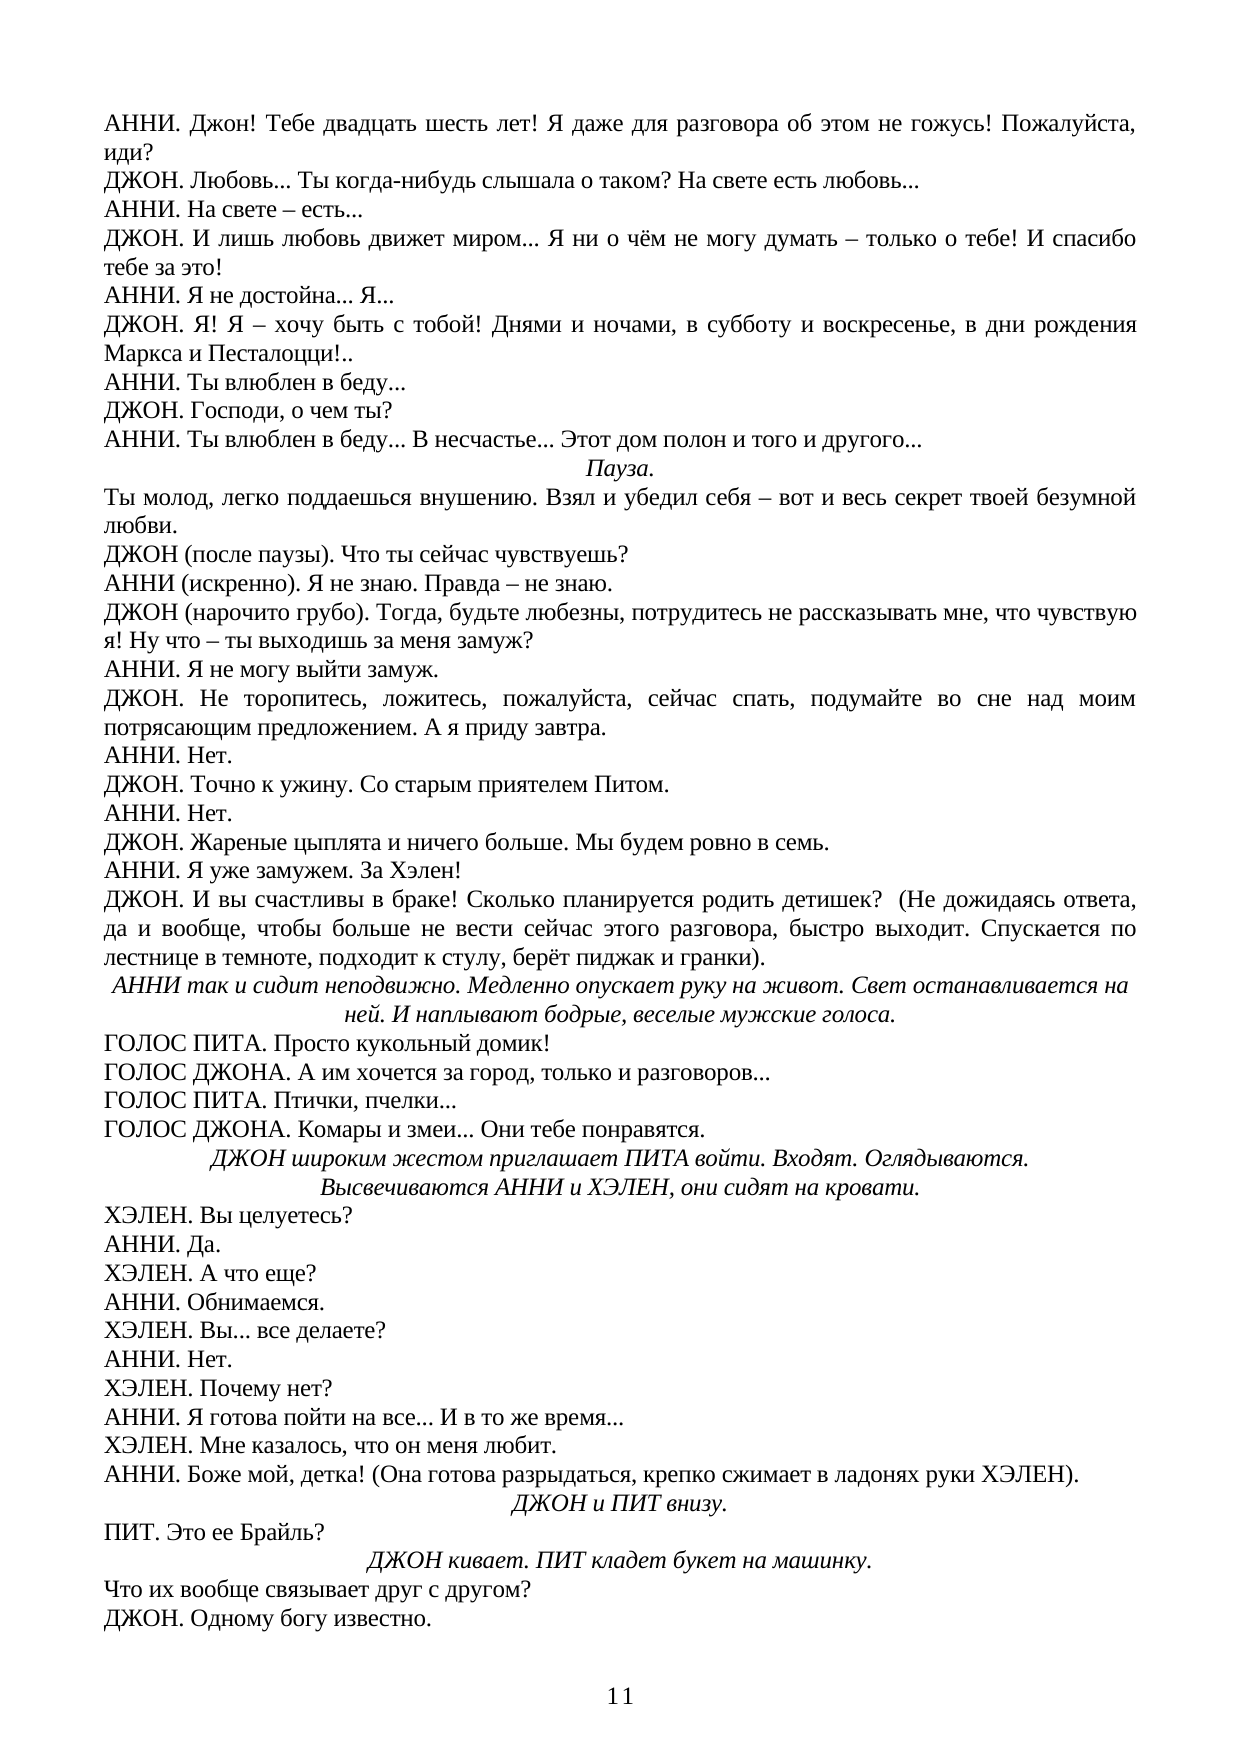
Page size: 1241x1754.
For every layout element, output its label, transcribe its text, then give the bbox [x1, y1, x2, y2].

text ХЭЛЕН. Вы целуетесь? [103, 1200, 1137, 1229]
text АННИ. Обнимаемся. [103, 1287, 1137, 1315]
text ХЭЛЕН. Мне казалось, что он меня любит. [103, 1430, 1137, 1459]
text ДЖОН широким жестом приглашает ПИТА войти. Входят. Оглядываются. [103, 1143, 1137, 1172]
text ДЖОН (после паузы). Что ты сейчас чувствуешь? [103, 539, 1137, 568]
text ДЖОН кивает. ПИТ кладет букет на машинку. [103, 1545, 1137, 1574]
text ДЖОН. Точно к ужину. Со старым приятелем Питом. [103, 769, 1137, 798]
text ДЖОН (нарочито грубо). Тогда, будьте любезны, потрудитесь не рассказывать мне, что чувствую я! Ну что – ты выходишь за меня замуж? [103, 597, 1137, 654]
text АННИ. Ты влюблен в беду... [103, 367, 1137, 395]
text ДЖОН. Одному богу известно. [103, 1603, 1137, 1632]
text Высвечиваются АННИ и ХЭЛЕН, они сидят на кровати. [103, 1172, 1137, 1200]
text АННИ. Нет. [103, 798, 1137, 827]
text ДЖОН. Жареные цыплята и ничего больше. Мы будем ровно в семь. [103, 827, 1137, 855]
text ХЭЛЕН. Почему нет? [103, 1373, 1137, 1402]
text ГОЛОС ДЖОНА. Комары и змеи... Они тебе понравятся. [103, 1114, 1137, 1143]
text ДЖОН. И вы счастливы в браке! Сколько планируется родить детишек? (Не дожидаясь ответа, да и вообще, чтобы больше не вести сейчас этого разговора, быстро выходит. Спускается по лестнице в темноте, подходит к стулу, берёт пиджак и гранки). [103, 884, 1137, 970]
text Пауза. [103, 453, 1137, 482]
text АННИ. Джон! Тебе двадцать шесть лет! Я даже для разговора об этом не гожусь! Пожалуйста, иди? [103, 108, 1137, 165]
text ГОЛОС ДЖОНА. А им хочется за город, только и разговоров... [103, 1057, 1137, 1085]
text АННИ. На свете – есть... [103, 194, 1137, 223]
text ДЖОН. И лишь любовь движет миром... Я ни о чём не могу думать – только о тебе! И спасибо тебе за это! [103, 223, 1137, 280]
text Что их вообще связывает друг с другом? [103, 1574, 1137, 1603]
text ГОЛОС ПИТА. Просто кукольный домик! [103, 1028, 1137, 1057]
text ХЭЛЕН. А что еще? [103, 1258, 1137, 1287]
text ДЖОН. Не торопитесь, ложитесь, пожалуйста, сейчас спать, подумайте во сне над моим потрясающим предложением. А я приду завтра. [103, 683, 1137, 740]
text ПИТ. Это ее Брайль? [103, 1517, 1137, 1545]
text АННИ. Боже мой, детка! (Она готова разрыдаться, крепко сжимает в ладонях руки ХЭЛЕН). [103, 1459, 1137, 1488]
text АННИ. Я не достойна... Я... [103, 280, 1137, 309]
text ХЭЛЕН. Вы... все делаете? [103, 1315, 1137, 1344]
text ДЖОН и ПИТ внизу. [103, 1488, 1137, 1517]
text АННИ (искренно). Я не знаю. Правда – не знаю. [103, 568, 1137, 597]
text АННИ. Я не могу выйти замуж. [103, 654, 1137, 683]
text АННИ. Я готова пойти на все... И в то же время... [103, 1402, 1137, 1430]
text Ты молод, легко поддаешься внушению. Взял и убедил себя – вот и весь секрет твоей безумной любви. [103, 482, 1137, 539]
text АННИ. Нет. [103, 1344, 1137, 1373]
text ГОЛОС ПИТА. Птички, пчелки... [103, 1085, 1137, 1114]
text АННИ так и сидит неподвижно. Медленно опускает руку на живот. Свет останавливается на ней. И наплывают бодрые, веселые мужские голоса. [103, 970, 1137, 1028]
text ДЖОН. Господи, о чем ты? [103, 395, 1137, 424]
text АННИ. Нет. [103, 740, 1137, 769]
text ДЖОН. Любовь... Ты когда-нибудь слышала о таком? На свете есть любовь... [103, 165, 1137, 194]
text ДЖОН. Я! Я – хочу быть с тобой! Днями и ночами, в субботу и воскресенье, в дни рождения Маркса и Песталоцци!.. [103, 309, 1137, 367]
text АННИ. Я уже замужем. За Хэлен! [103, 855, 1137, 884]
text АННИ. Ты влюблен в беду... В несчастье... Этот дом полон и того и другого... [103, 424, 1137, 453]
text АННИ. Да. [103, 1229, 1137, 1258]
